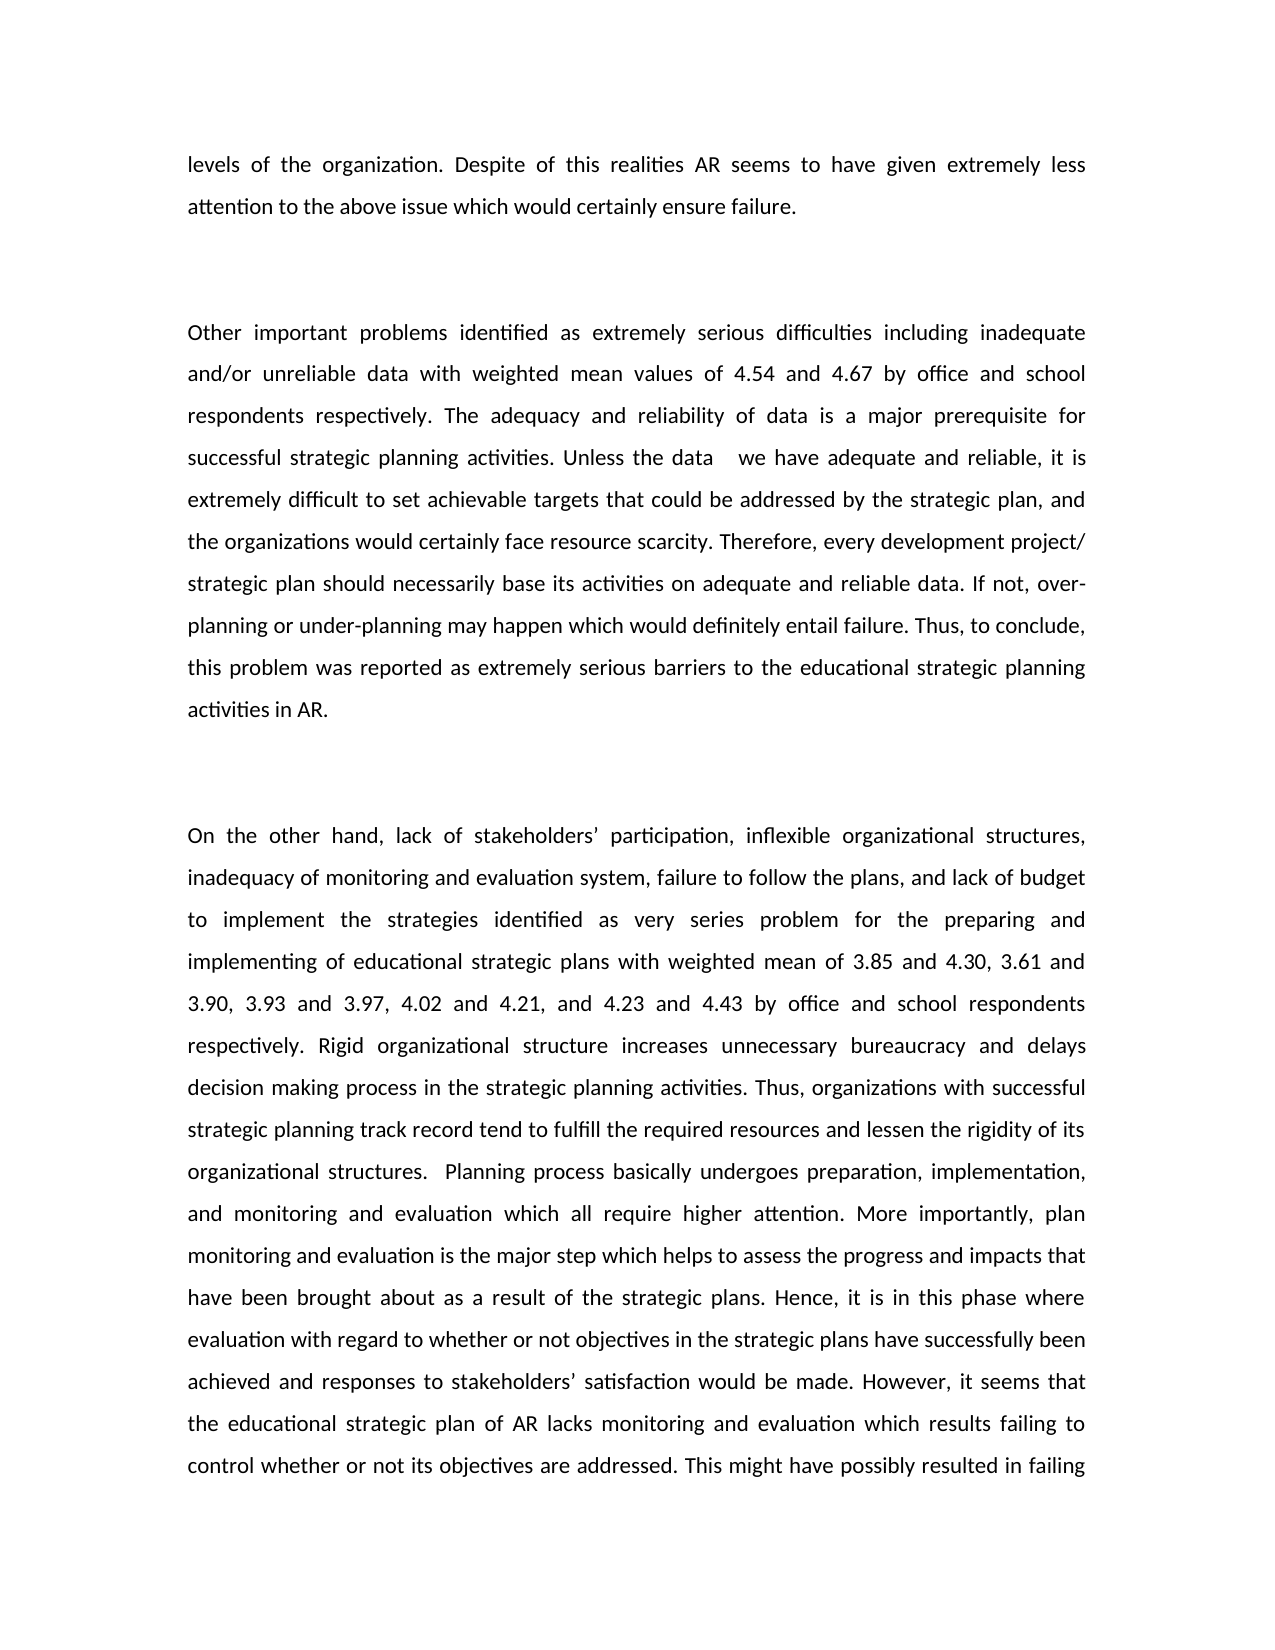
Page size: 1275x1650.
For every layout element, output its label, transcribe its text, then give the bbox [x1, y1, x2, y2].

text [187, 821, 1087, 1479]
text Other important problems identified as extremely serious difficulties including inadequate and/or unreliable data with weighted mean values of 4.54 and 4.67 by office and school respondents respectively. The adequacy and reliability of data is a major prerequisite for successful strategic planning activities. Unless the data we have adequate and reliable, it is extremely difficult to set achievable targets that could be addressed by the strategic plan, and the organizations would certainly face resource scarcity. Therefore, every development project/ strategic plan should necessarily base its activities on adequate and reliable data. If not, over-planning or under-planning may happen which would definitely entail failure. Thus, to conclude, this problem was reported as extremely serious barriers to the educational strategic planning activities in AR. [187, 318, 1087, 723]
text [187, 150, 1087, 220]
